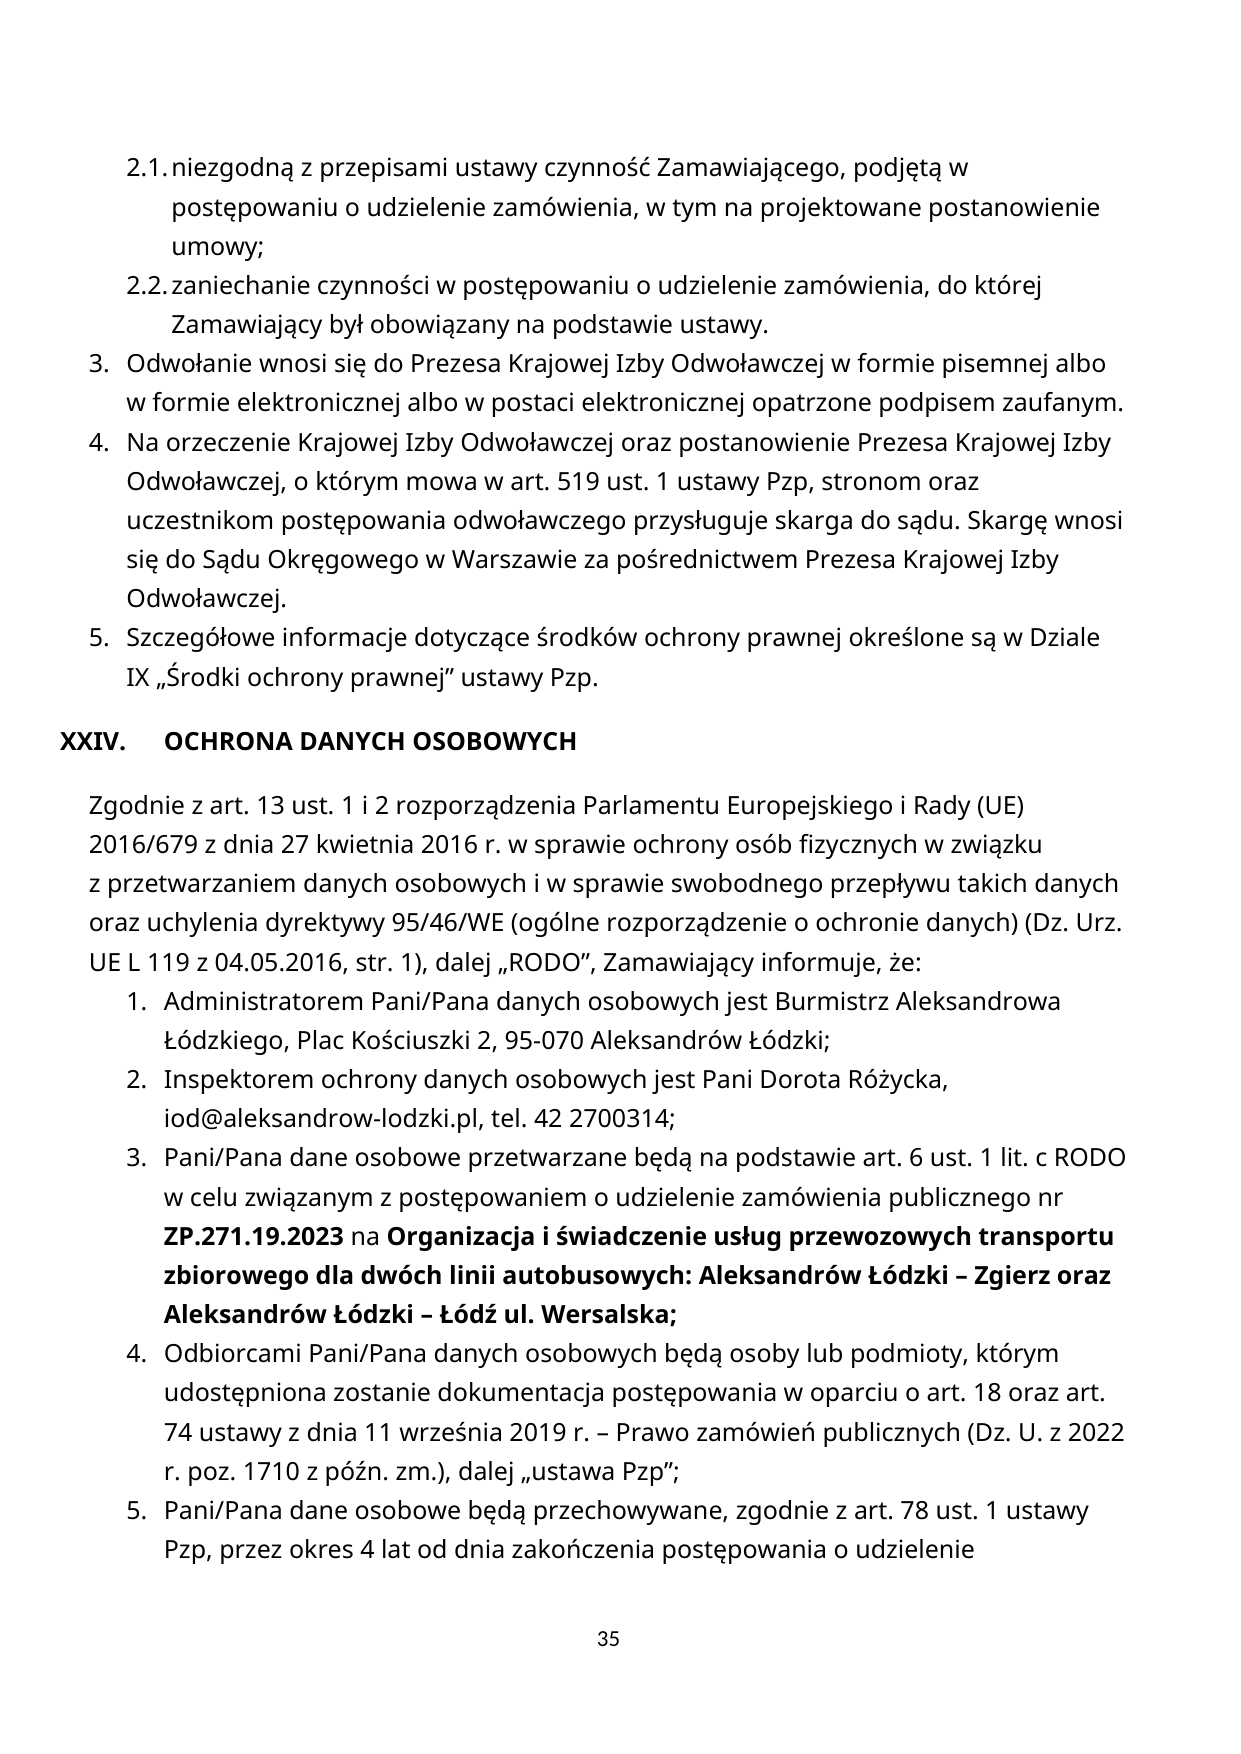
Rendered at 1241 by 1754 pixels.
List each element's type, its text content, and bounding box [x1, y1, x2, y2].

text Zgodnie z art. 13 ust. 1 i 2 rozporządzenia Parlamentu Europejskiego i Rady (UE) 2016/679 z dnia 27 kwietnia 2016 r. w sprawie ochrony osób fizycznych w związku z przetwarzaniem danych osobowych i w sprawie swobodnego przepływu takich danych oraz uchylenia dyrektywy 95/46/WE (ogólne rozporządzenie o ochronie danych) (Dz. Urz. UE L 119 z 04.05.2016, str. 1), dalej „RODO”, Zamawiający informuje, że: [89, 787, 1128, 978]
list zaniechanie czynności w postępowaniu o udzielenie zamówienia, do której Zamawiający był obowiązany na podstawie ustawy. [126, 267, 1128, 341]
list Odbiorcami Pani/Pana danych osobowych będą osoby lub podmioty, którym udostępniona zostanie dokumentacja postępowania w oparciu o art. 18 oraz art. 74 ustawy z dnia 11 września 2019 r. – Prawo zamówień publicznych (Dz. U. z 2022 r. poz. 1710 z późn. zm.), dalej „ustawa Pzp”; [126, 1336, 1128, 1487]
list Pani/Pana dane osobowe przetwarzane będą na podstawie art. 6 ust. 1 lit. c RODO w celu związanym z postępowaniem o udzielenie zamówienia publicznego nr ZP.271.19.2023 na Organizacja i świadczenie usług przewozowych transportu zbiorowego dla dwóch linii autobusowych: Aleksandrów Łódzki – Zgierz oraz Aleksandrów Łódzki – Łódź ul. Wersalska; [126, 1140, 1128, 1331]
list Odwołanie wnosi się do Prezesa Krajowej Izby Odwoławczej w formie pisemnej albo w formie elektronicznej albo w postaci elektronicznej opatrzone podpisem zaufanym. [89, 346, 1128, 419]
subtitle ochrona danych osobowych [126, 723, 1128, 757]
list Na orzeczenie Krajowej Izby Odwoławczej oraz postanowienie Prezesa Krajowej Izby Odwoławczej, o którym mowa w art. 519 ust. 1 ustawy Pzp, stronom oraz uczestnikom postępowania odwoławczego przysługuje skarga do sądu. Skargę wnosi się do Sądu Okręgowego w Warszawie za pośrednictwem Prezesa Krajowej Izby Odwoławczej. [89, 424, 1128, 615]
list Szczegółowe informacje dotyczące środków ochrony prawnej określone są w Dziale IX „Środki ochrony prawnej” ustawy Pzp. [89, 620, 1128, 693]
list Administratorem Pani/Pana danych osobowych jest Burmistrz Aleksandrowa Łódzkiego, Plac Kościuszki 2, 95-070 Aleksandrów Łódzki; [126, 983, 1128, 1057]
list niezgodną z przepisami ustawy czynność Zamawiającego, podjętą w postępowaniu o udzielenie zamówienia, w tym na projektowane postanowienie umowy; [126, 150, 1128, 262]
list Inspektorem ochrony danych osobowych jest Pani Dorota Różycka, iod@aleksandrow-lodzki.pl, tel. 42 2700314; [126, 1062, 1128, 1135]
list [126, 1492, 1128, 1566]
